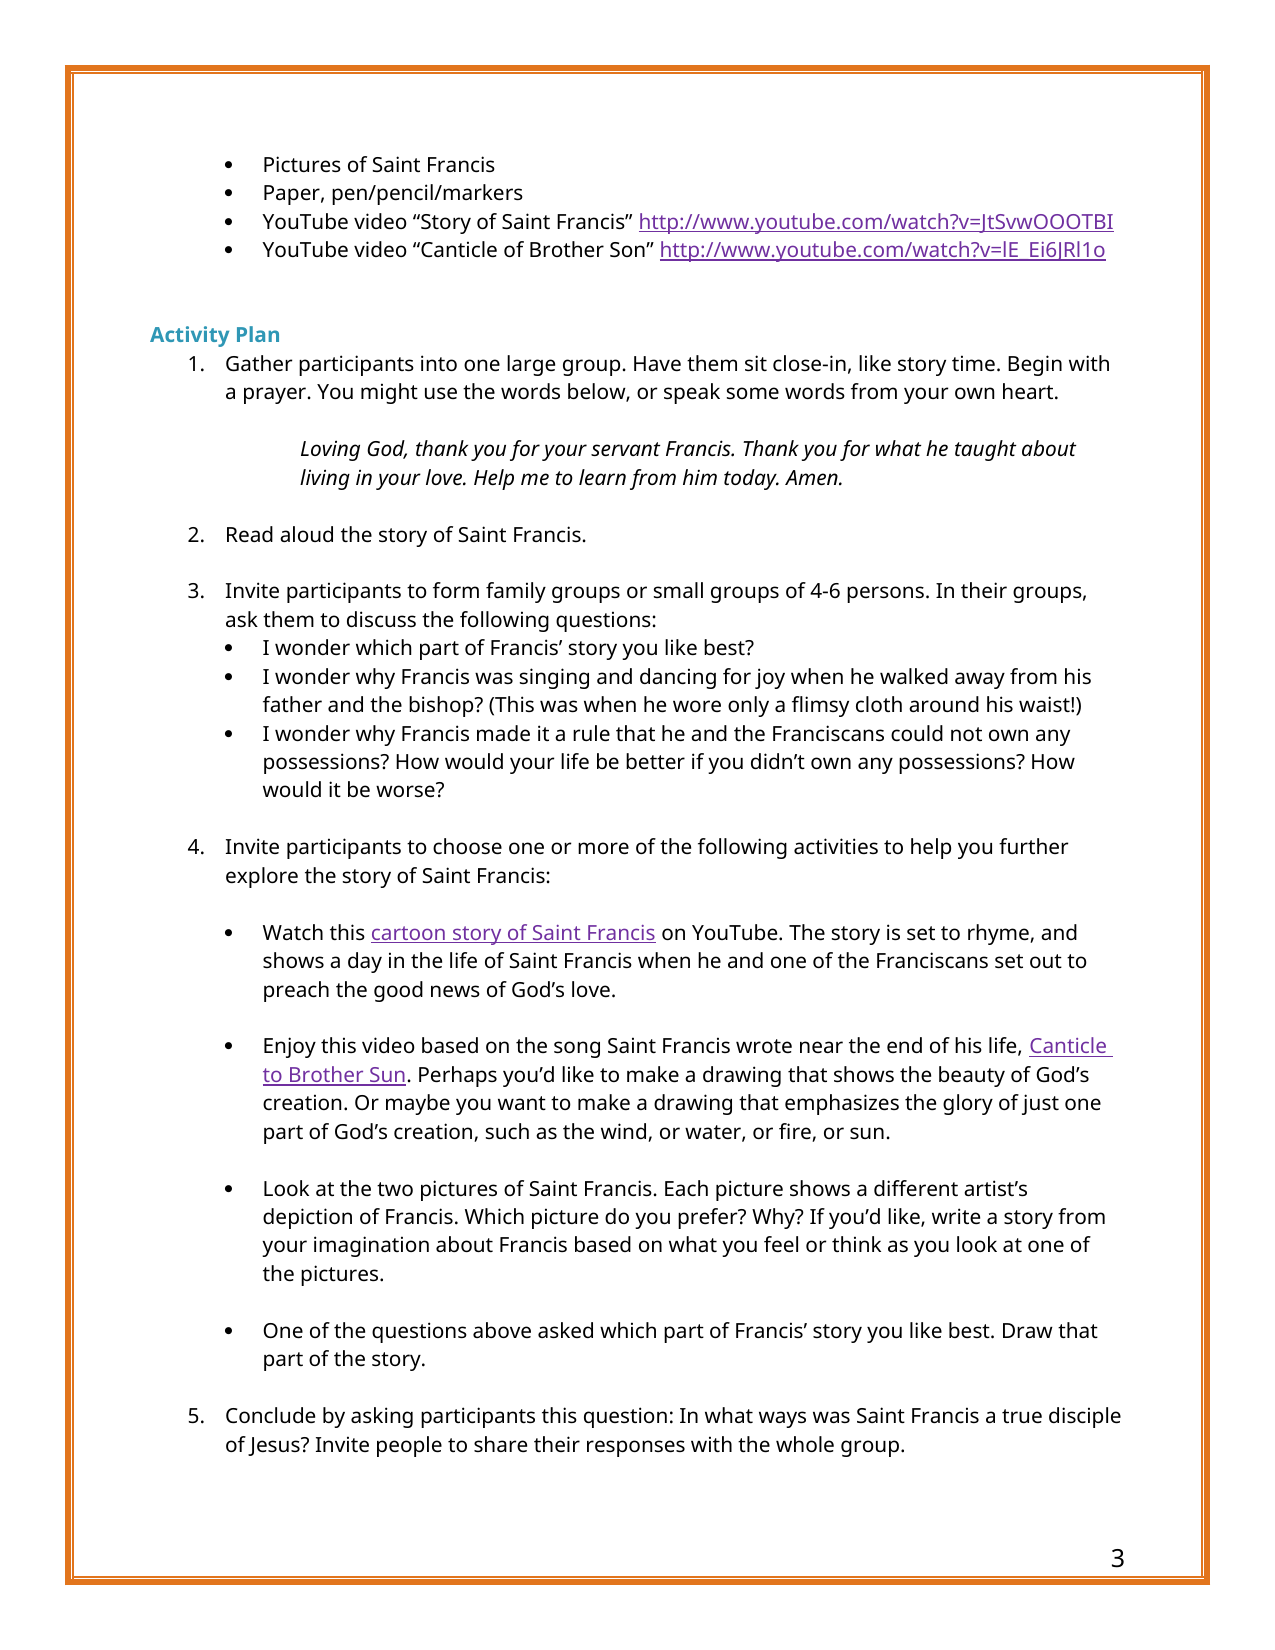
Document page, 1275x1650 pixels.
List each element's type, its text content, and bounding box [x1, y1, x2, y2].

list Paper, pen/pencil/markers [225, 178, 1125, 207]
text Activity Plan [150, 321, 1125, 349]
text Loving God, thank you for your servant Francis. Thank you for what he taught about living in your love. Help me to learn from him today. Amen. [300, 434, 1125, 491]
list YouTube video “Story of Saint Francis” http://www.youtube.com/watch?v=JtSvwOOOTBI [225, 207, 1125, 235]
list I wonder why Francis made it a rule that he and the Franciscans could not own any possessions? How would your life be better if you didn’t own any possessions? How would it be worse? [225, 719, 1125, 804]
list I wonder why Francis was singing and dancing for joy when he walked away from his father and the bishop? (This was when he wore only a flimsy cloth around his waist!) [225, 662, 1125, 719]
list Gather participants into one large group. Have them sit close-in, like story time. Begin with a prayer. You might use the words below, or speak some words from your own heart. [187, 349, 1125, 406]
list YouTube video “Canticle of Brother Son” http://www.youtube.com/watch?v=lE_Ei6JRl1o [225, 235, 1125, 264]
list Pictures of Saint Francis [225, 150, 1125, 178]
list Watch this cartoon story of Saint Francis on YouTube. The story is set to rhyme, and shows a day in the life of Saint Francis when he and one of the Franciscans set out to preach the good news of God’s love. [225, 918, 1125, 1003]
list Conclude by asking participants this question: In what ways was Saint Francis a true disciple of Jesus? Invite people to share their responses with the whole group. [187, 1401, 1125, 1458]
list One of the questions above asked which part of Francis’ story you like best. Draw that part of the story. [225, 1316, 1125, 1373]
list Invite participants to form family groups or small groups of 4-6 persons. In their groups, ask them to discuss the following questions: [187, 577, 1125, 633]
list Read aloud the story of Saint Francis. [187, 520, 1125, 548]
list Invite participants to choose one or more of the following activities to help you further explore the story of Saint Francis: [187, 832, 1125, 889]
list Look at the two pictures of Saint Francis. Each picture shows a different artist’s depiction of Francis. Which picture do you prefer? Why? If you’d like, write a story from your imagination about Francis based on what you feel or think as you look at one of the pictures. [225, 1174, 1125, 1287]
list I wonder which part of Francis’ story you like best? [225, 633, 1125, 662]
list Enjoy this video based on the song Saint Francis wrote near the end of his life, Canticle to Brother Sun. Perhaps you’d like to make a drawing that shows the beauty of God’s creation. Or maybe you want to make a drawing that emphasizes the glory of just one part of God’s creation, such as the wind, or water, or fire, or sun. [225, 1032, 1125, 1145]
